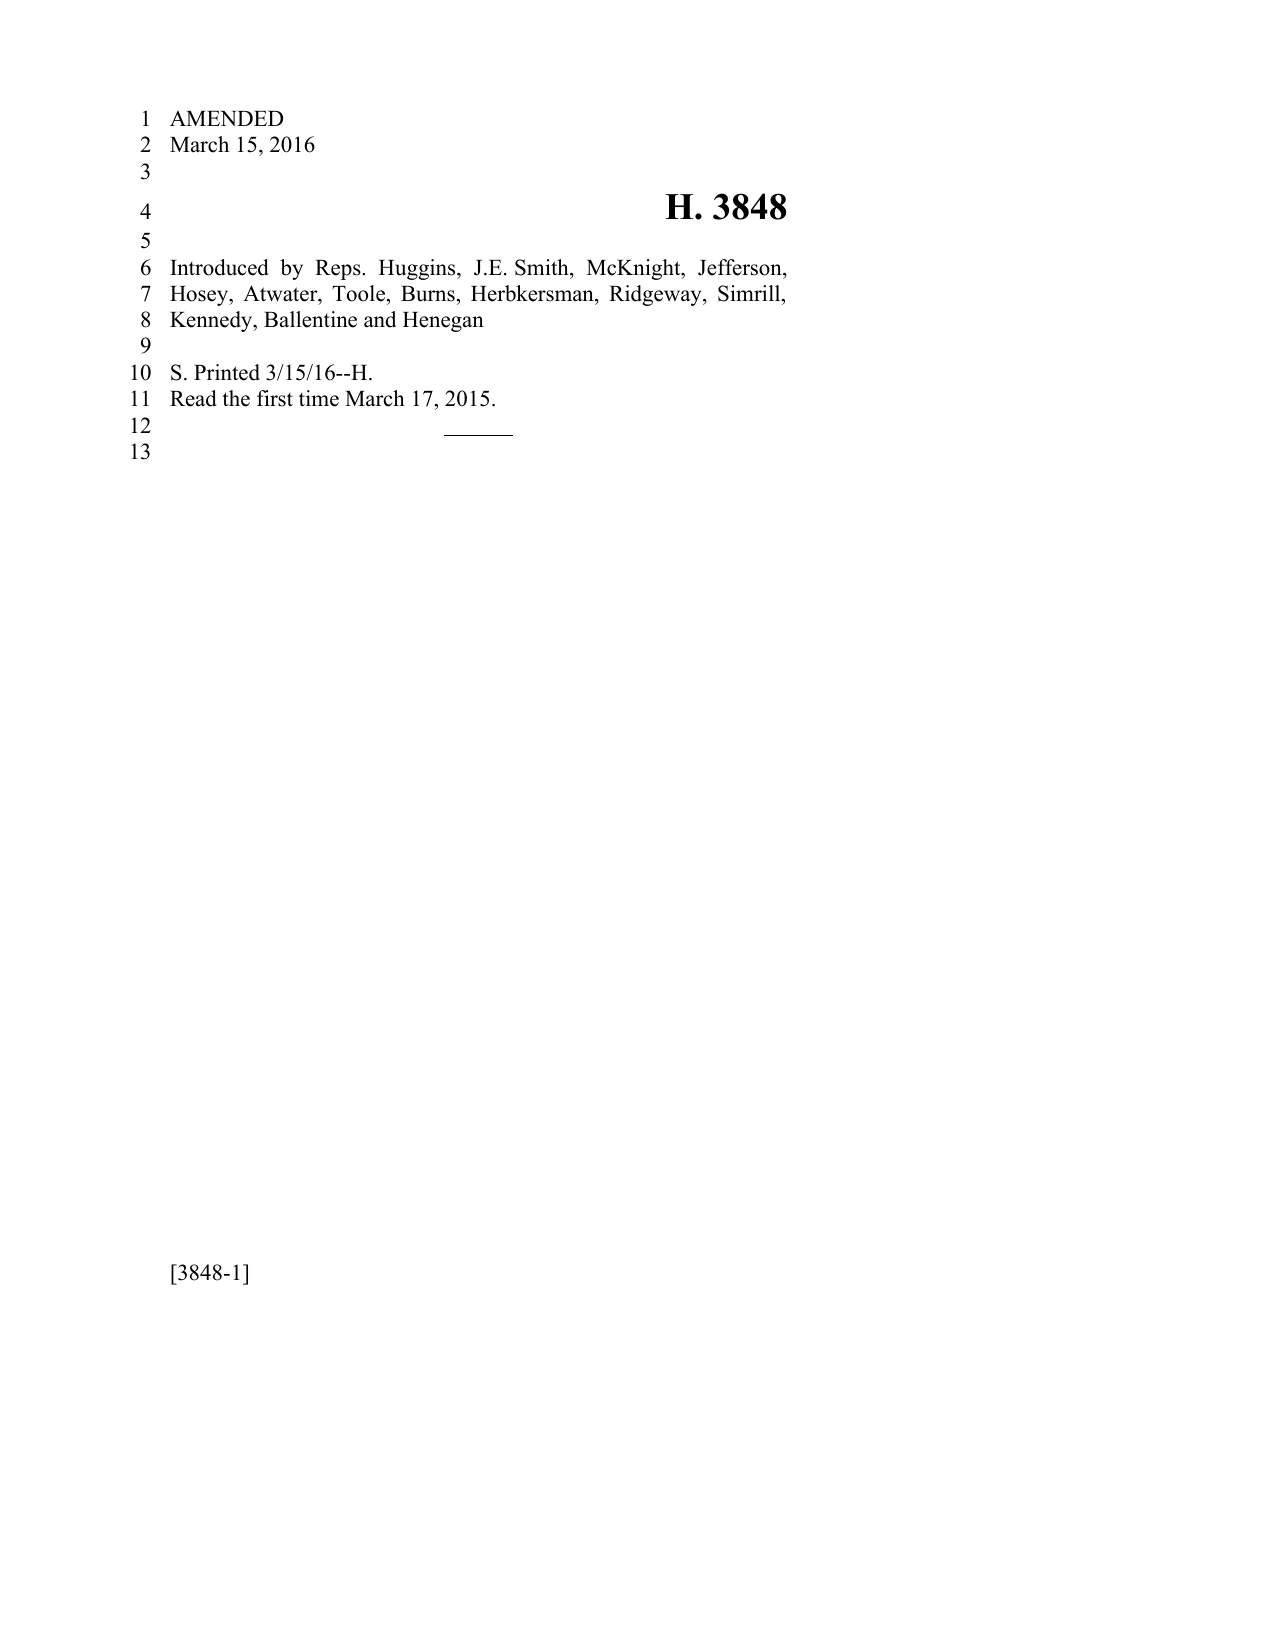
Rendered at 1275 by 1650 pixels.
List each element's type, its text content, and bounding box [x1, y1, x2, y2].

text H. 3848 [169, 184, 787, 227]
text S. Printed 3/15/16--H. [169, 359, 787, 385]
text March 15, 2016 [169, 131, 787, 158]
text AMENDED [169, 105, 787, 131]
text Read the first time March 17, 2015. [169, 385, 787, 412]
text Introduced by Reps. Huggins, J.E. Smith, McKnight, Jefferson, Hosey, Atwater, Toole, Burns, Herbkersman, Ridgeway, Simrill, Kennedy, Ballentine and Henegan [169, 253, 787, 333]
